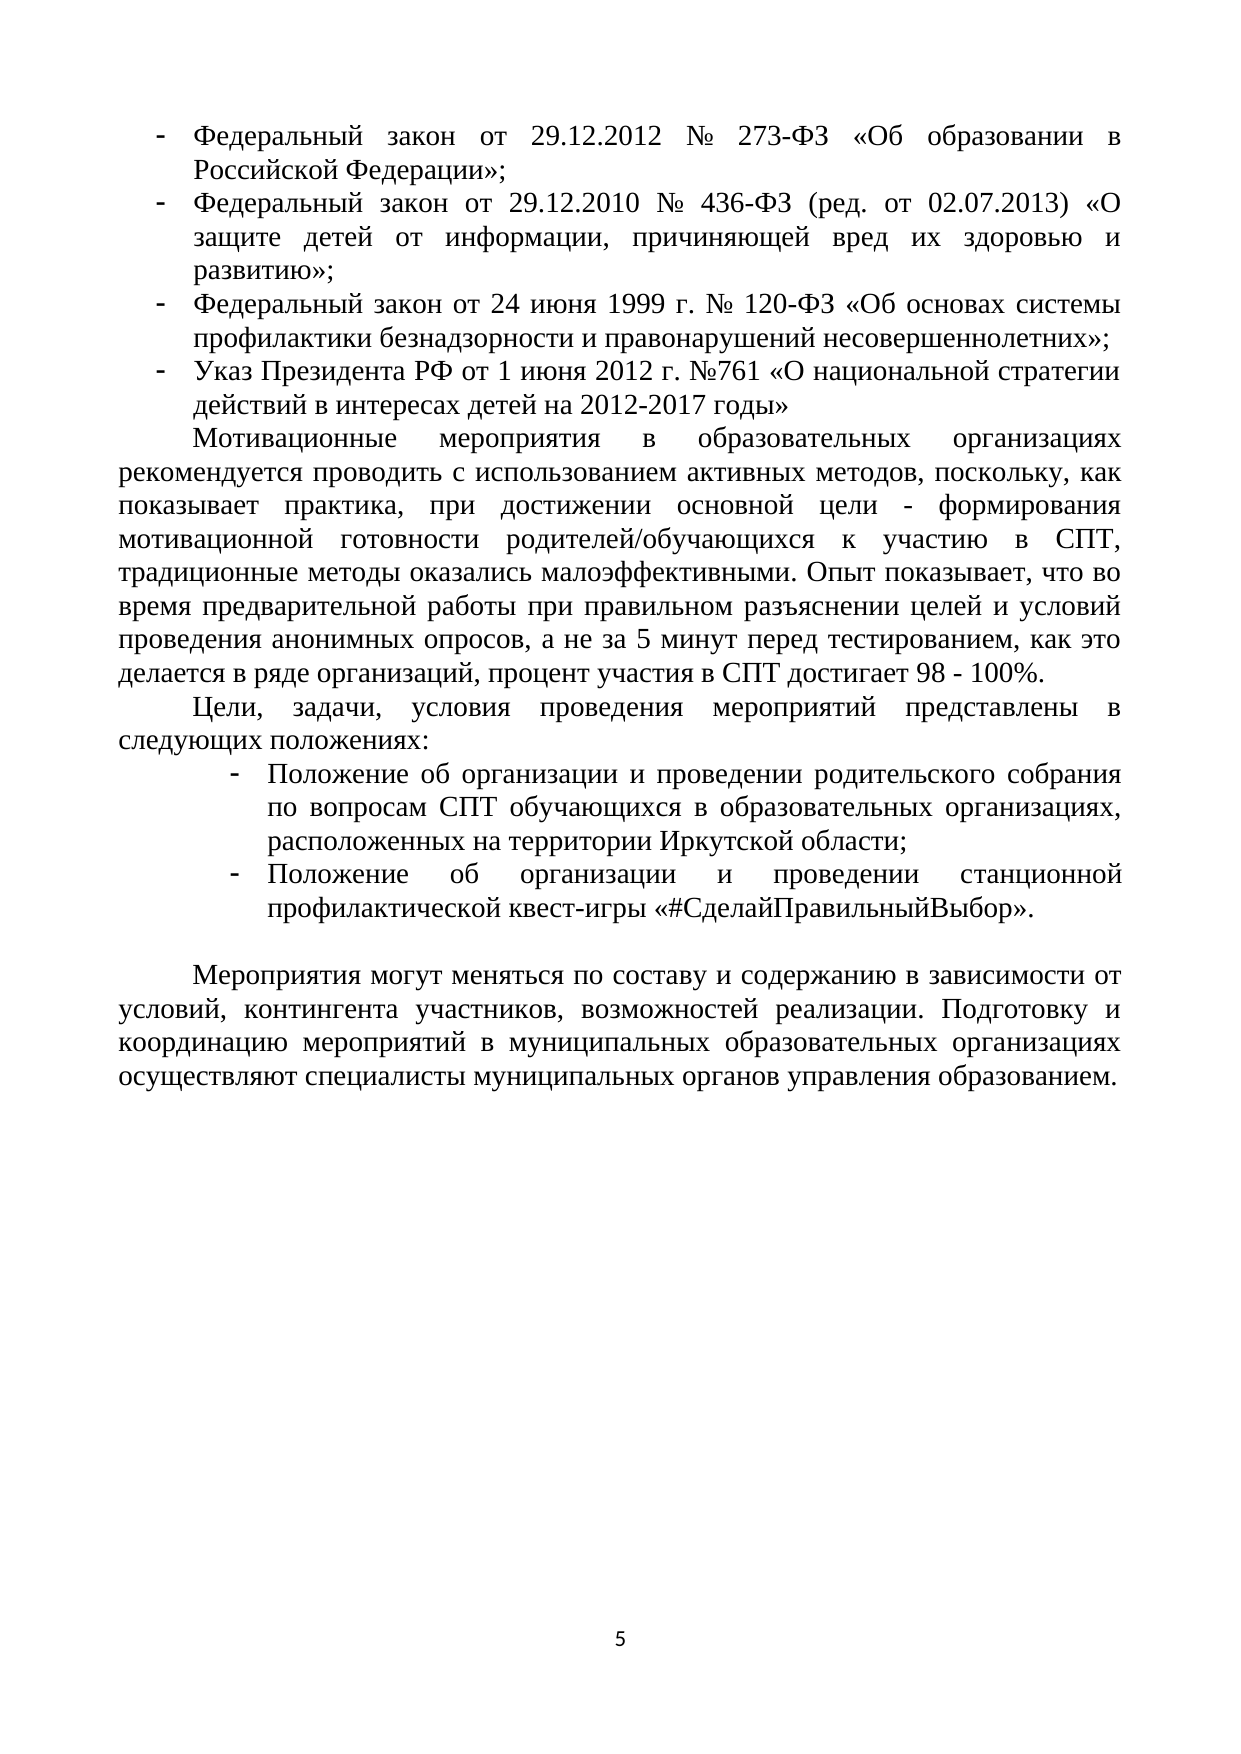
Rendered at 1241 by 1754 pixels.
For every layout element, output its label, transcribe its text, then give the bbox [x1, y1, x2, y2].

list Федеральный закон от 24 июня 1999 г. № 120-ФЗ «Об основах системы профилактики безнадзорности и правонарушений несовершеннолетних»; [156, 286, 1122, 353]
text Мероприятия могут меняться по составу и содержанию в зависимости от условий, контингента участников, возможностей реализации. Подготовку и координацию мероприятий в муниципальных образовательных организациях осуществляют специалисты муниципальных органов управления образованием. [118, 957, 1122, 1091]
list Положение об организации и проведении родительского собрания по вопросам СПТ обучающихся в образовательных организациях, расположенных на территории Иркутской области; [229, 756, 1122, 857]
list Федеральный закон от 29.12.2010 № 436-ФЗ (ред. от 02.07.2013) «О защите детей от информации, причиняющей вред их здоровью и развитию»; [156, 185, 1122, 286]
list Федеральный закон от 29.12.2012 № 273-ФЗ «Об образовании в Российской Федерации»; [156, 118, 1122, 185]
text Цели, задачи, условия проведения мероприятий представлены в следующих положениях: [118, 689, 1122, 756]
list Положение об организации и проведении станционной профилактической квест-игры «#СделайПравильныйВыбор». [229, 857, 1122, 924]
text Мотивационные мероприятия в образовательных организациях рекомендуется проводить с использованием активных методов, поскольку, как показывает практика, при достижении основной цели - формирования мотивационной готовности родителей/обучающихся к участию в СПТ, традиционные методы оказались малоэффективными. Опыт показывает, что во время предварительной работы при правильном разъяснении целей и условий проведения анонимных опросов, а не за 5 минут перед тестированием, как это делается в ряде организаций, процент участия в СПТ достигает 98 - 100%. [118, 420, 1122, 689]
list Указ Президента РФ от 1 июня 2012 г. №761 «О национальной стратегии действий в интересах детей на 2012-2017 годы» [156, 353, 1122, 420]
